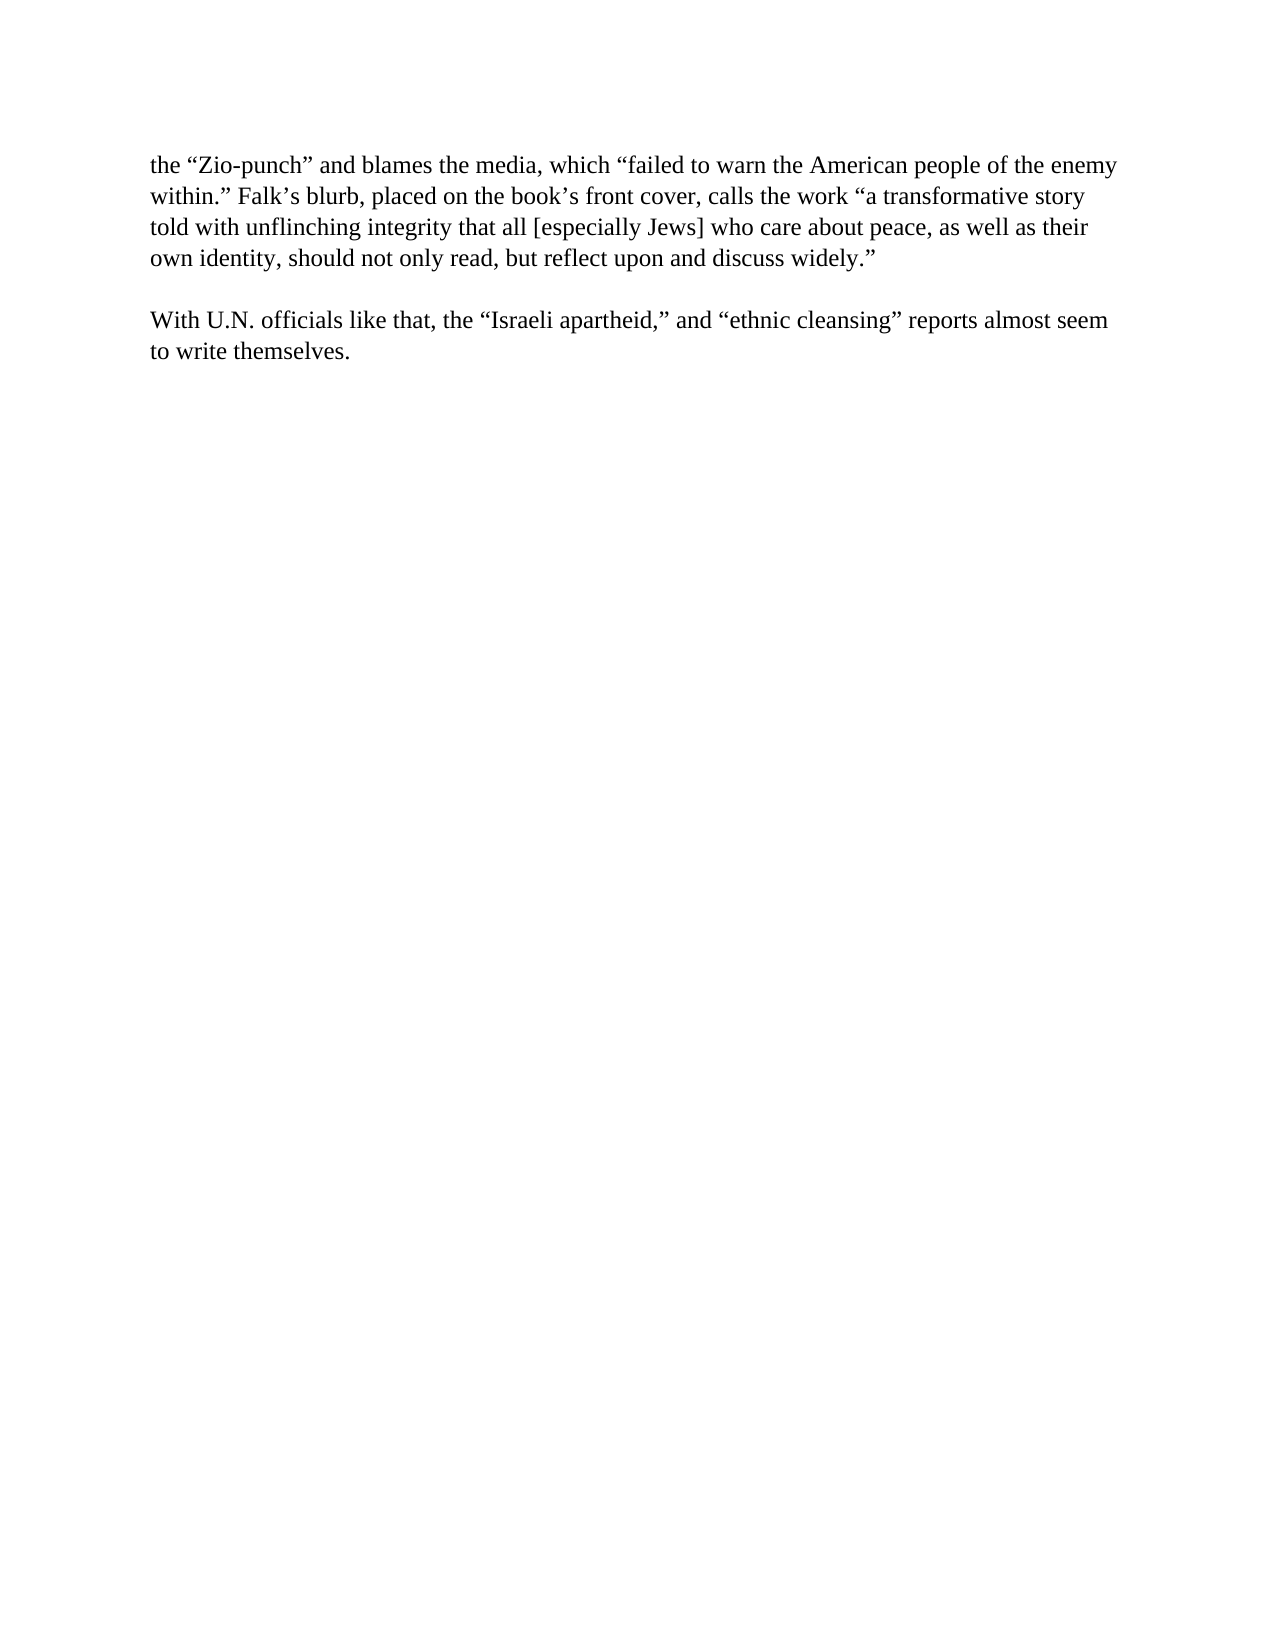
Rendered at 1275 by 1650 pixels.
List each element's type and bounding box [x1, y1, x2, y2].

text [150, 150, 1125, 426]
